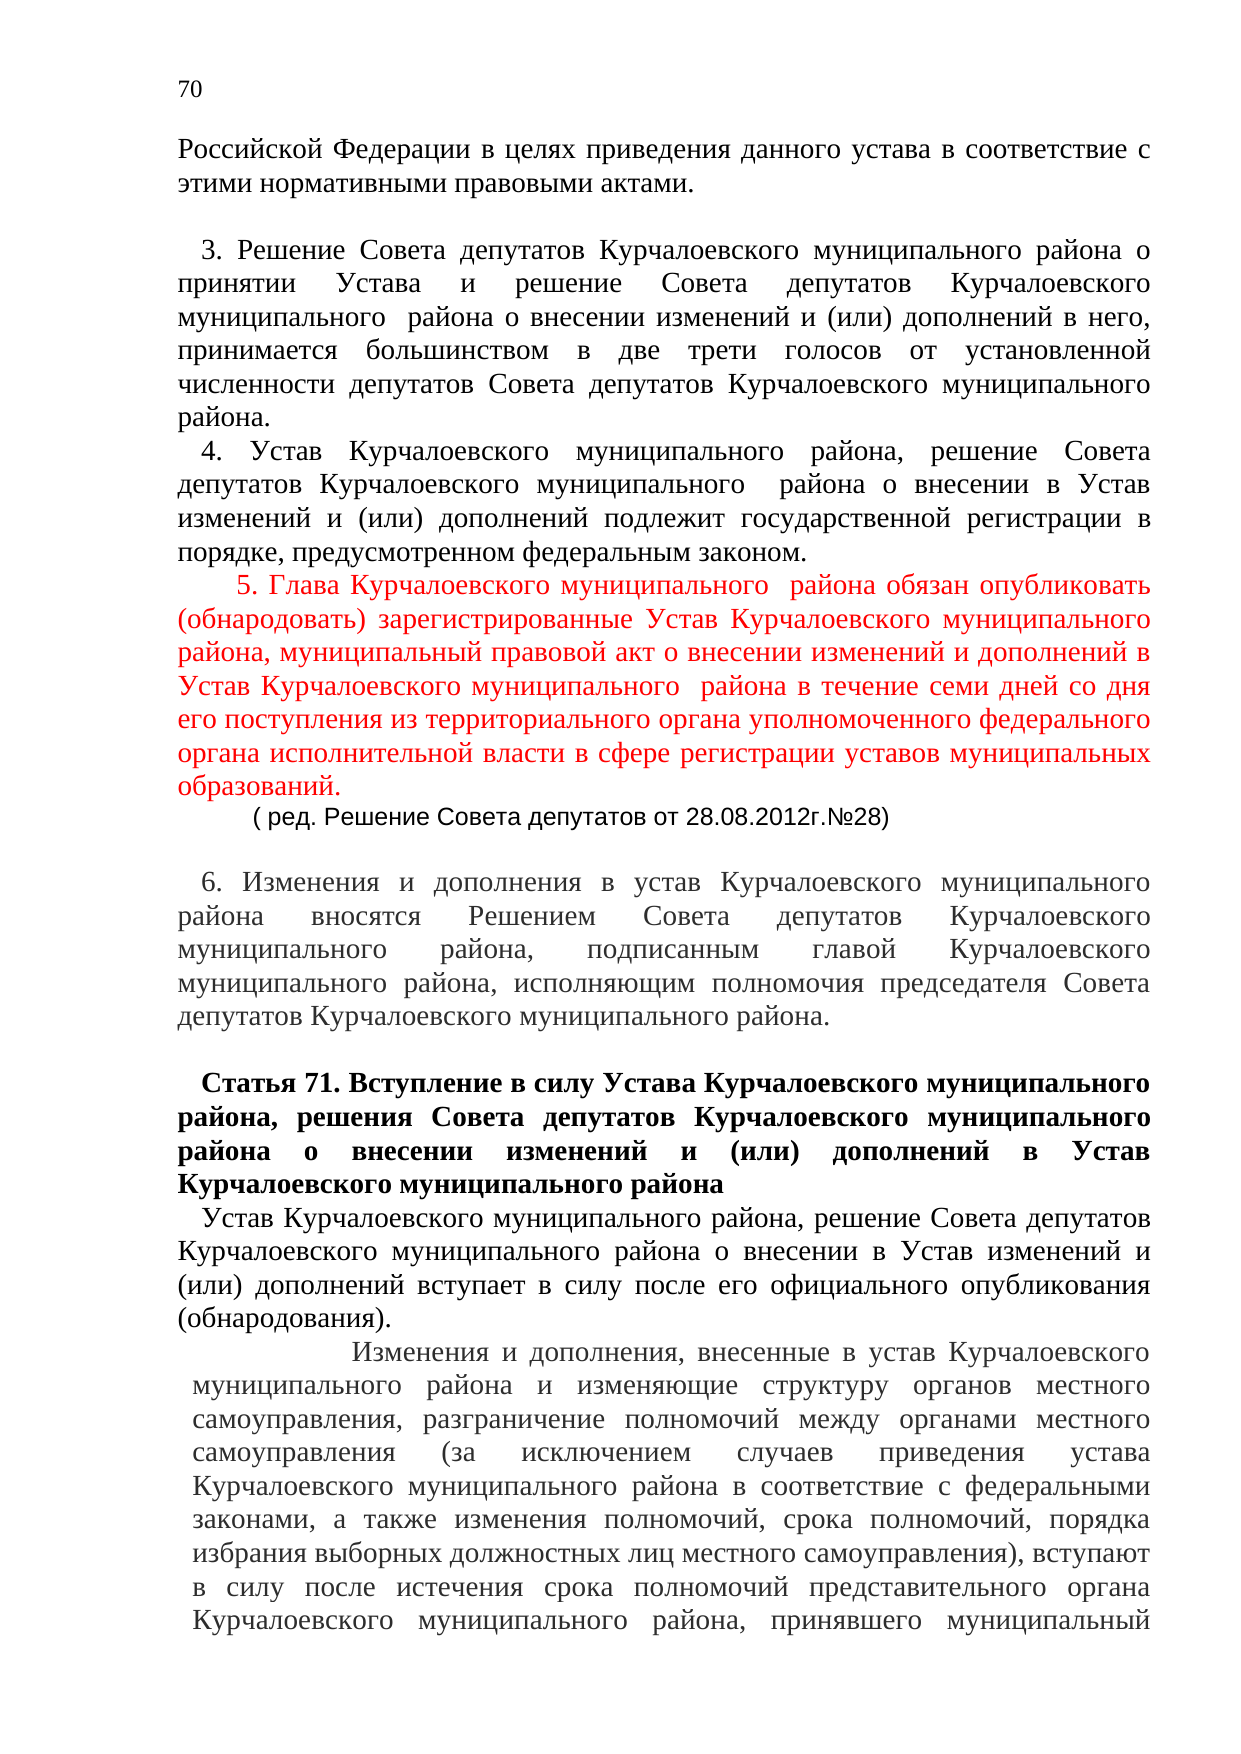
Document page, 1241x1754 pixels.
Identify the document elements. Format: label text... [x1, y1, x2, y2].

text 6. Изменения и дополнения в устав Курчалоевского муниципального района вносятся Решением Совета депутатов Курчалоевского муниципального района, подписанным главой Курчалоевского муниципального района, исполняющим полномочия председателя Совета депутатов Курчалоевского муниципального района. [177, 864, 1152, 1032]
text 4. Устав Курчалоевского муниципального района, решение Совета депутатов Курчалоевского муниципального района о внесении в Устав изменений и (или) дополнений подлежит государственной регистрации в порядке, предусмотренном федеральным законом. [177, 433, 1152, 567]
text 3. Решение Совета депутатов Курчалоевского муниципального района о принятии Устава и решение Совета депутатов Курчалоевского муниципального района о внесении изменений и (или) дополнений в него, принимается большинством в две трети голосов от установленной численности депутатов Совета депутатов Курчалоевского муниципального района. [177, 232, 1152, 433]
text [177, 131, 1152, 198]
text Статья 71. Вступление в силу Устава Курчалоевского муниципального района, решения Совета депутатов Курчалоевского муниципального района о внесении изменений и (или) дополнений в Устав Курчалоевского муниципального района [177, 1066, 1152, 1200]
text ( ред. Решение Совета депутатов от 28.08.2012г.№28) [177, 802, 1152, 831]
text Устав Курчалоевского муниципального района, решение Совета депутатов Курчалоевского муниципального района о внесении в Устав изменений и (или) дополнений вступает в силу после его официального опубликования (обнародования). [177, 1200, 1152, 1334]
text 5. Глава Курчалоевского муниципального района обязан опубликовать (обнародовать) зарегистрированные Устав Курчалоевского муниципального района, муниципальный правовой акт о внесении изменений и дополнений в Устав Курчалоевского муниципального района в течение семи дней со дня его поступления из территориального органа уполномоченного федерального органа исполнительной власти в сфере регистрации уставов муниципальных образований. [177, 567, 1152, 802]
